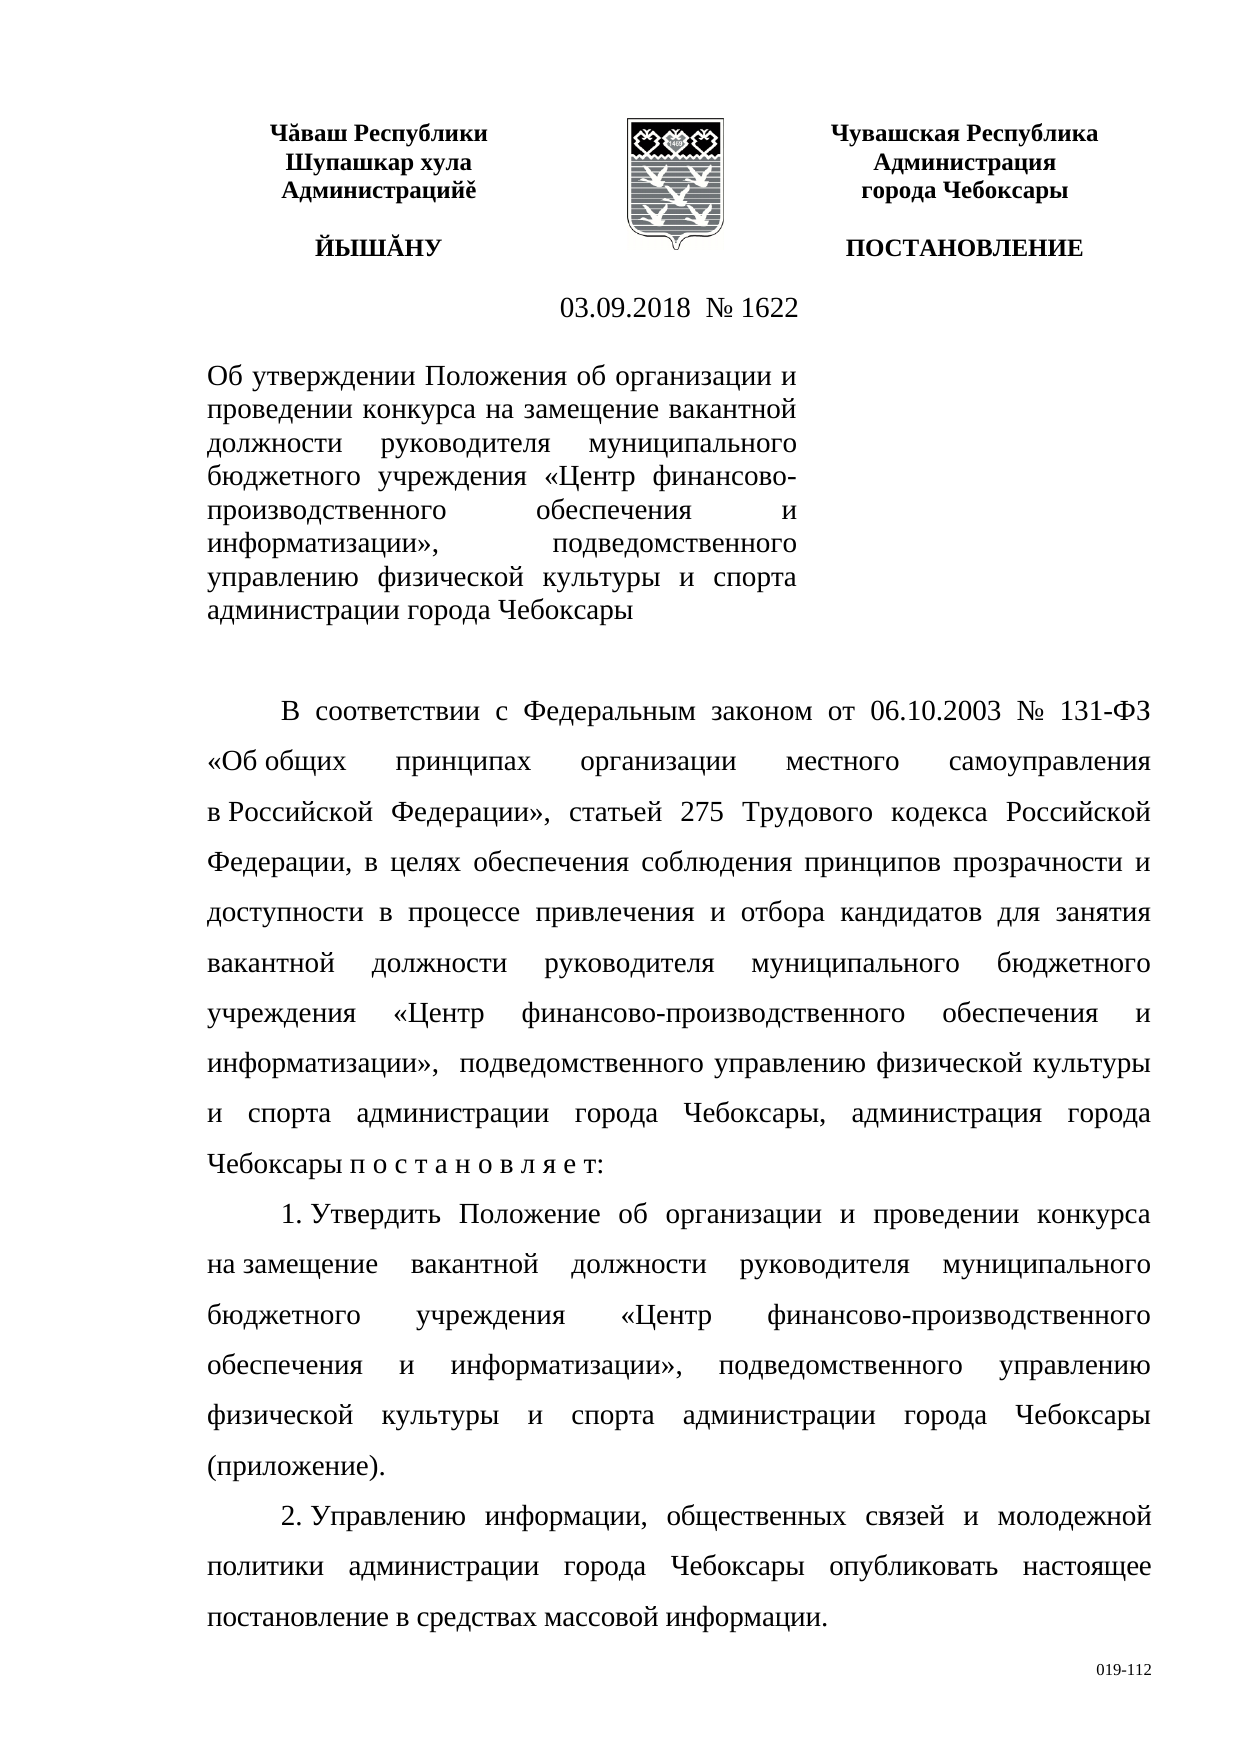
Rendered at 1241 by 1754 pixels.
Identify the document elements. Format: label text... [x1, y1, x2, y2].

picture [627, 118, 724, 250]
table_header Чувашская Республика Администрация города Чебоксары ПОСТАНОВЛЕНИЕ [788, 118, 1141, 262]
table_header Чăваш Республики Шупашкар хула Администрацийě ЙЫШĂНУ [194, 118, 563, 262]
text Об утверждении Положения об организации и проведении конкурса на замещение вакантной должности руководителя муниципального бюджетного учреждения «Центр финансово-производственного обеспечения и информатизации», подведомственного управлению физической культуры и спорта администрации города Чебоксары [207, 358, 797, 626]
text 03.09.2018 № 1622 [207, 291, 1152, 324]
text 1. Утвердить Положение об организации и проведении конкурса на замещение вакантной должности руководителя муниципального бюджетного учреждения «Центр финансово-производственного обеспечения и информатизации», подведомственного управлению физической культуры и спорта администрации города Чебоксары (приложение). [207, 1196, 1152, 1481]
table_header [563, 118, 788, 262]
text 2. Управлению информации, общественных связей и молодежной политики администрации города Чебоксары опубликовать настоящее постановление в средствах массовой информации. [207, 1498, 1152, 1632]
text В соответствии с Федеральным законом от 06.10.2003 № 131-ФЗ «Об общих принципах организации местного самоуправления в Российской Федерации», статьей 275 Трудового кодекса Российской Федерации, в целях обеспечения соблюдения принципов прозрачности и доступности в процессе привлечения и отбора кандидатов для занятия вакантной должности руководителя муниципального бюджетного учреждения «Центр финансово-производственного обеспечения и информатизации», подведомственного управлению физической культуры и спорта администрации города Чебоксары, администрация города Чебоксары п о с т а н о в л я е т: [207, 693, 1152, 1179]
